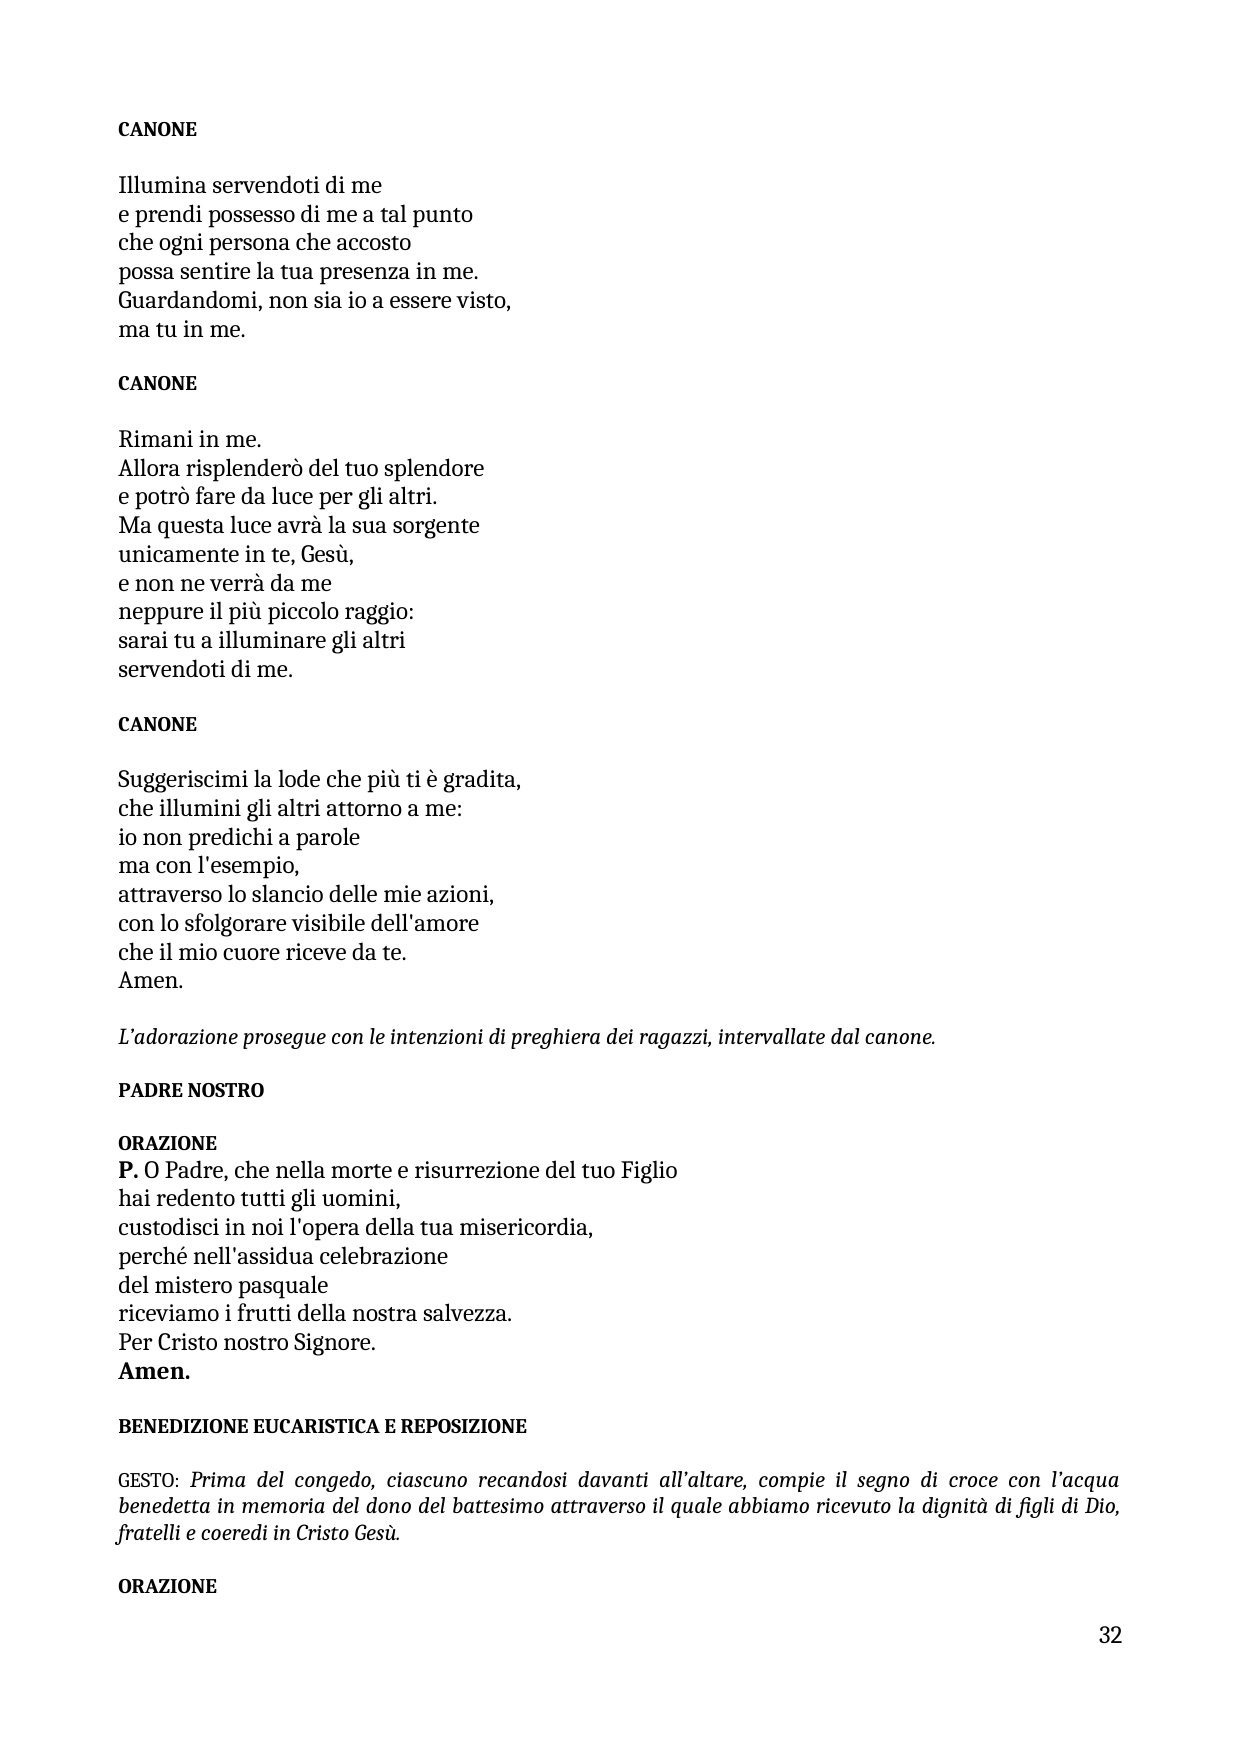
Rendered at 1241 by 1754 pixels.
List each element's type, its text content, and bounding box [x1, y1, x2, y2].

text e non ne verrà da me [118, 568, 1122, 597]
text Canone [118, 118, 1122, 142]
text Gesto: Prima del congedo, ciascuno recandosi davanti all’altare, compie il segno di croce con l’acqua benedetta in memoria del dono del battesimo attraverso il quale abbiamo ricevuto la dignità di figli di Dio, fratelli e coeredi in Cristo Gesù. [118, 1467, 1122, 1546]
text Illumina servendoti di me [118, 171, 1122, 199]
text custodisci in noi l'opera della tua misericordia, [118, 1213, 1122, 1242]
text Amen. [118, 966, 1122, 995]
text e prendi possesso di me a tal punto [118, 199, 1122, 228]
text ma tu in me. [118, 314, 1122, 343]
text perché nell'assidua celebrazione [118, 1242, 1122, 1271]
text ORAZIONE [118, 1575, 1122, 1599]
text Orazione [118, 1132, 1122, 1156]
text L’adorazione prosegue con le intenzioni di preghiera dei ragazzi, intervallate dal canone. [118, 1024, 1122, 1050]
text che ogni persona che accosto [118, 228, 1122, 257]
text PADRE NOSTRO [118, 1079, 1122, 1103]
text attraverso lo slancio delle mie azioni, [118, 880, 1122, 909]
text Amen. [118, 1357, 1122, 1386]
text che illumini gli altri attorno a me: [118, 794, 1122, 822]
text P. O Padre, che nella morte e risurrezione del tuo Figlio [118, 1156, 1122, 1184]
text Suggeriscimi la lode che più ti è gradita, [118, 765, 1122, 794]
text con lo sfolgorare visibile dell'amore [118, 909, 1122, 937]
text che il mio cuore riceve da te. [118, 937, 1122, 966]
text neppure il più piccolo raggio: [118, 597, 1122, 626]
text sarai tu a illuminare gli altri [118, 626, 1122, 655]
text hai redento tutti gli uomini, [118, 1184, 1122, 1213]
text possa sentire la tua presenza in me. [118, 257, 1122, 286]
text Guardandomi, non sia io a essere visto, [118, 286, 1122, 314]
text Per Cristo nostro Signore. [118, 1328, 1122, 1357]
text ma con l'esempio, [118, 851, 1122, 880]
text Rimani in me. [118, 425, 1122, 453]
text CANONE [118, 712, 1122, 736]
text servendoti di me. [118, 655, 1122, 683]
text unicamente in te, Gesù, [118, 540, 1122, 568]
text Benedizione eucaristica e reposizione [118, 1414, 1122, 1438]
text Allora risplenderò del tuo splendore [118, 453, 1122, 482]
text CANONE [118, 372, 1122, 396]
text io non predichi a parole [118, 822, 1122, 851]
text e potrò fare da luce per gli altri. [118, 482, 1122, 511]
text riceviamo i frutti della nostra salvezza. [118, 1299, 1122, 1328]
text Ma questa luce avrà la sua sorgente [118, 511, 1122, 540]
text del mistero pasquale [118, 1271, 1122, 1299]
